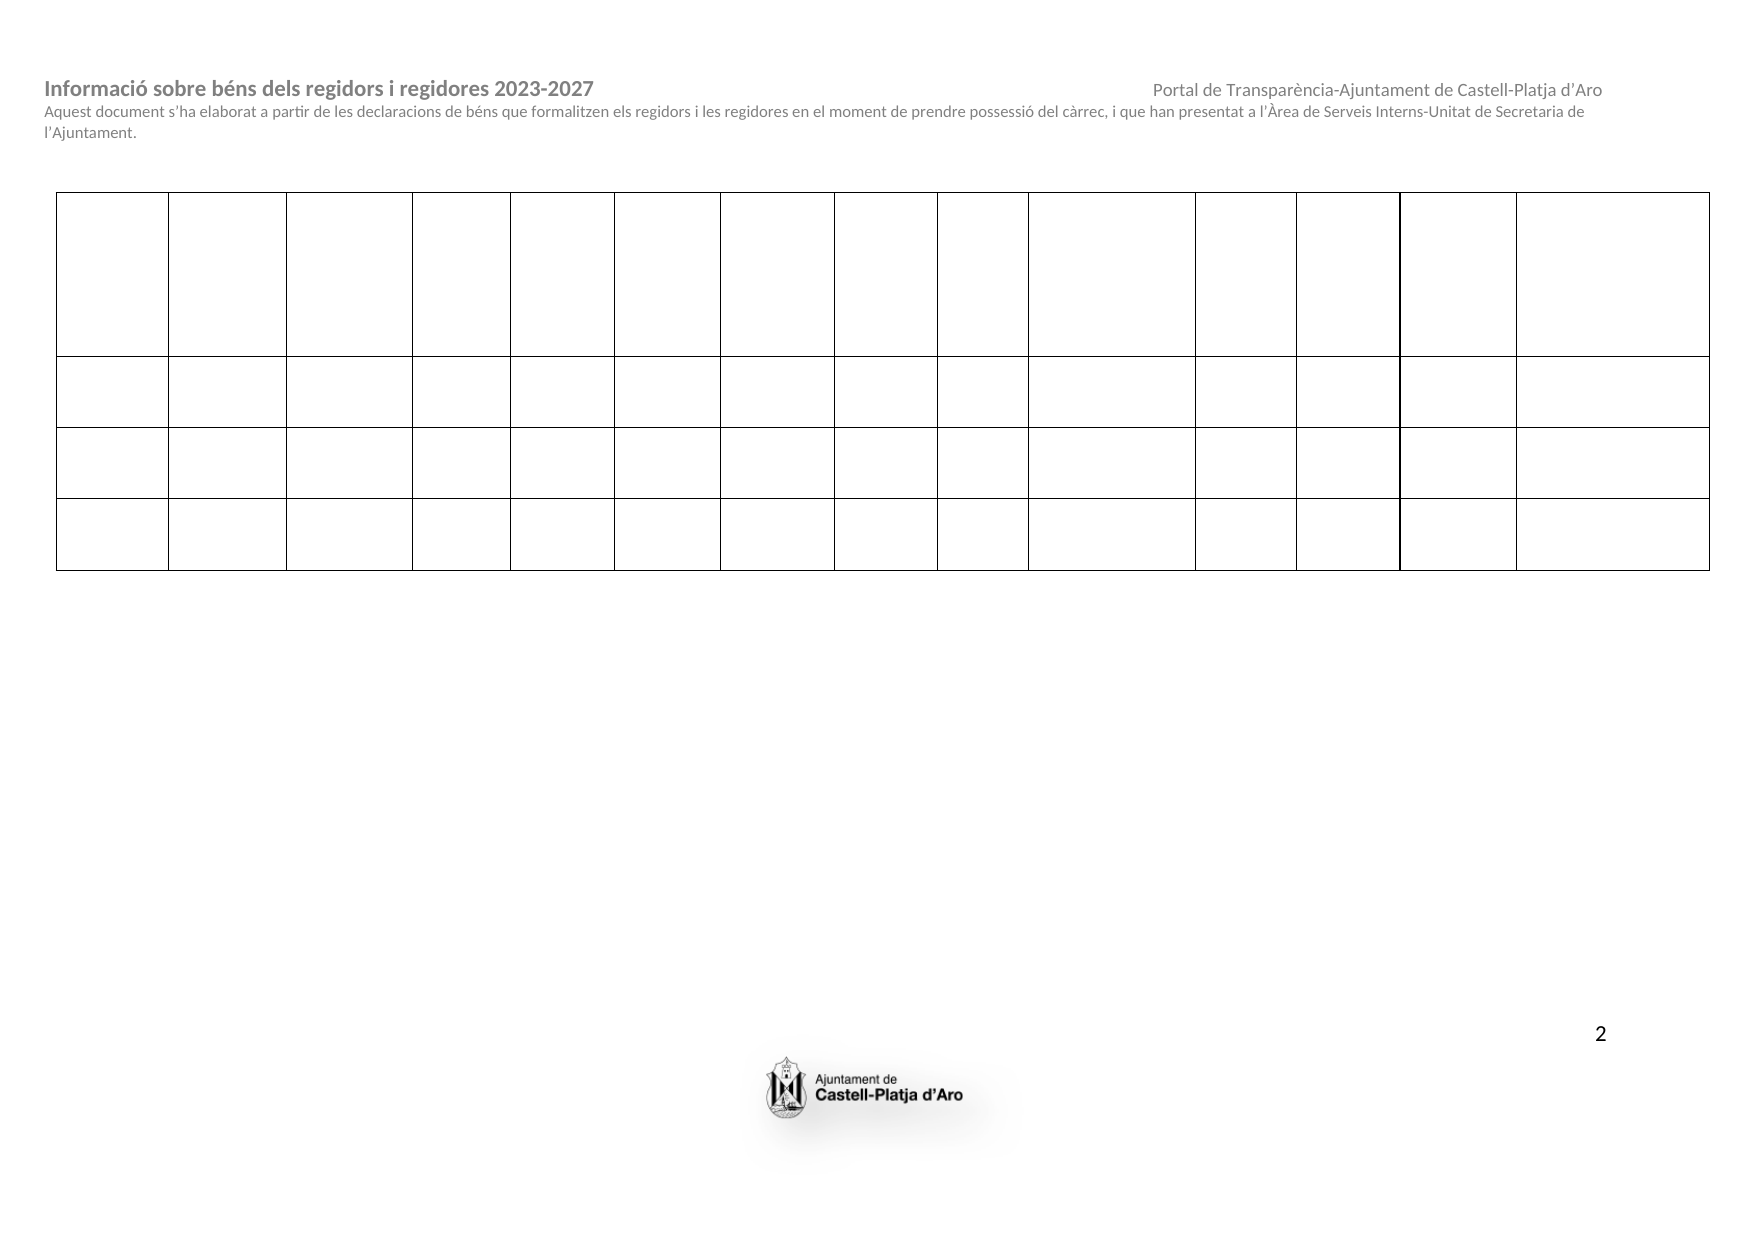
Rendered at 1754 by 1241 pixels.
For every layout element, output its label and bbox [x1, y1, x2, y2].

table_cell [1196, 193, 1296, 356]
table_cell [57, 428, 168, 498]
table_cell [1297, 499, 1399, 570]
table_cell [1029, 193, 1195, 356]
table_cell [287, 499, 412, 570]
table_cell [413, 499, 510, 570]
table_cell [413, 428, 510, 498]
table_cell [169, 499, 286, 570]
table_cell [1517, 357, 1709, 427]
table_cell [287, 193, 412, 356]
table_cell [57, 193, 168, 356]
table_cell [938, 499, 1028, 570]
table_cell [1297, 428, 1399, 498]
table_cell [615, 193, 720, 356]
table_cell [511, 357, 614, 427]
table_cell [835, 428, 937, 498]
table_cell [511, 193, 614, 356]
table_cell [1029, 357, 1195, 427]
table_cell [938, 193, 1028, 356]
table_cell [169, 357, 286, 427]
table_cell [1196, 428, 1296, 498]
table_cell [57, 357, 168, 427]
table_cell [721, 499, 834, 570]
table_cell [938, 428, 1028, 498]
table_cell [511, 428, 614, 498]
table_cell [1517, 193, 1709, 356]
table_cell [57, 499, 168, 570]
table_cell [287, 357, 412, 427]
table_cell [1401, 193, 1516, 356]
table_cell [1401, 357, 1516, 427]
picture [761, 1047, 969, 1128]
table_cell [615, 499, 720, 570]
table_cell [835, 499, 937, 570]
table_cell [169, 428, 286, 498]
table_cell [511, 499, 614, 570]
table_cell [1029, 499, 1195, 570]
table_cell [1517, 428, 1709, 498]
table_cell [721, 428, 834, 498]
table_cell [1401, 428, 1516, 498]
table_cell [169, 193, 286, 356]
table_cell [721, 193, 834, 356]
table_cell [615, 428, 720, 498]
table_cell [1196, 357, 1296, 427]
table_cell [721, 357, 834, 427]
table_cell [615, 357, 720, 427]
table_cell [835, 357, 937, 427]
table_cell [413, 357, 510, 427]
table_cell [1297, 193, 1399, 356]
table_cell [1029, 428, 1195, 498]
table_cell [1517, 499, 1709, 570]
table_cell [938, 357, 1028, 427]
table_cell [1196, 499, 1296, 570]
table_cell [1401, 499, 1516, 570]
table_cell [1297, 357, 1399, 427]
table_cell [413, 193, 510, 356]
table_cell [287, 428, 412, 498]
table_cell [835, 193, 937, 356]
